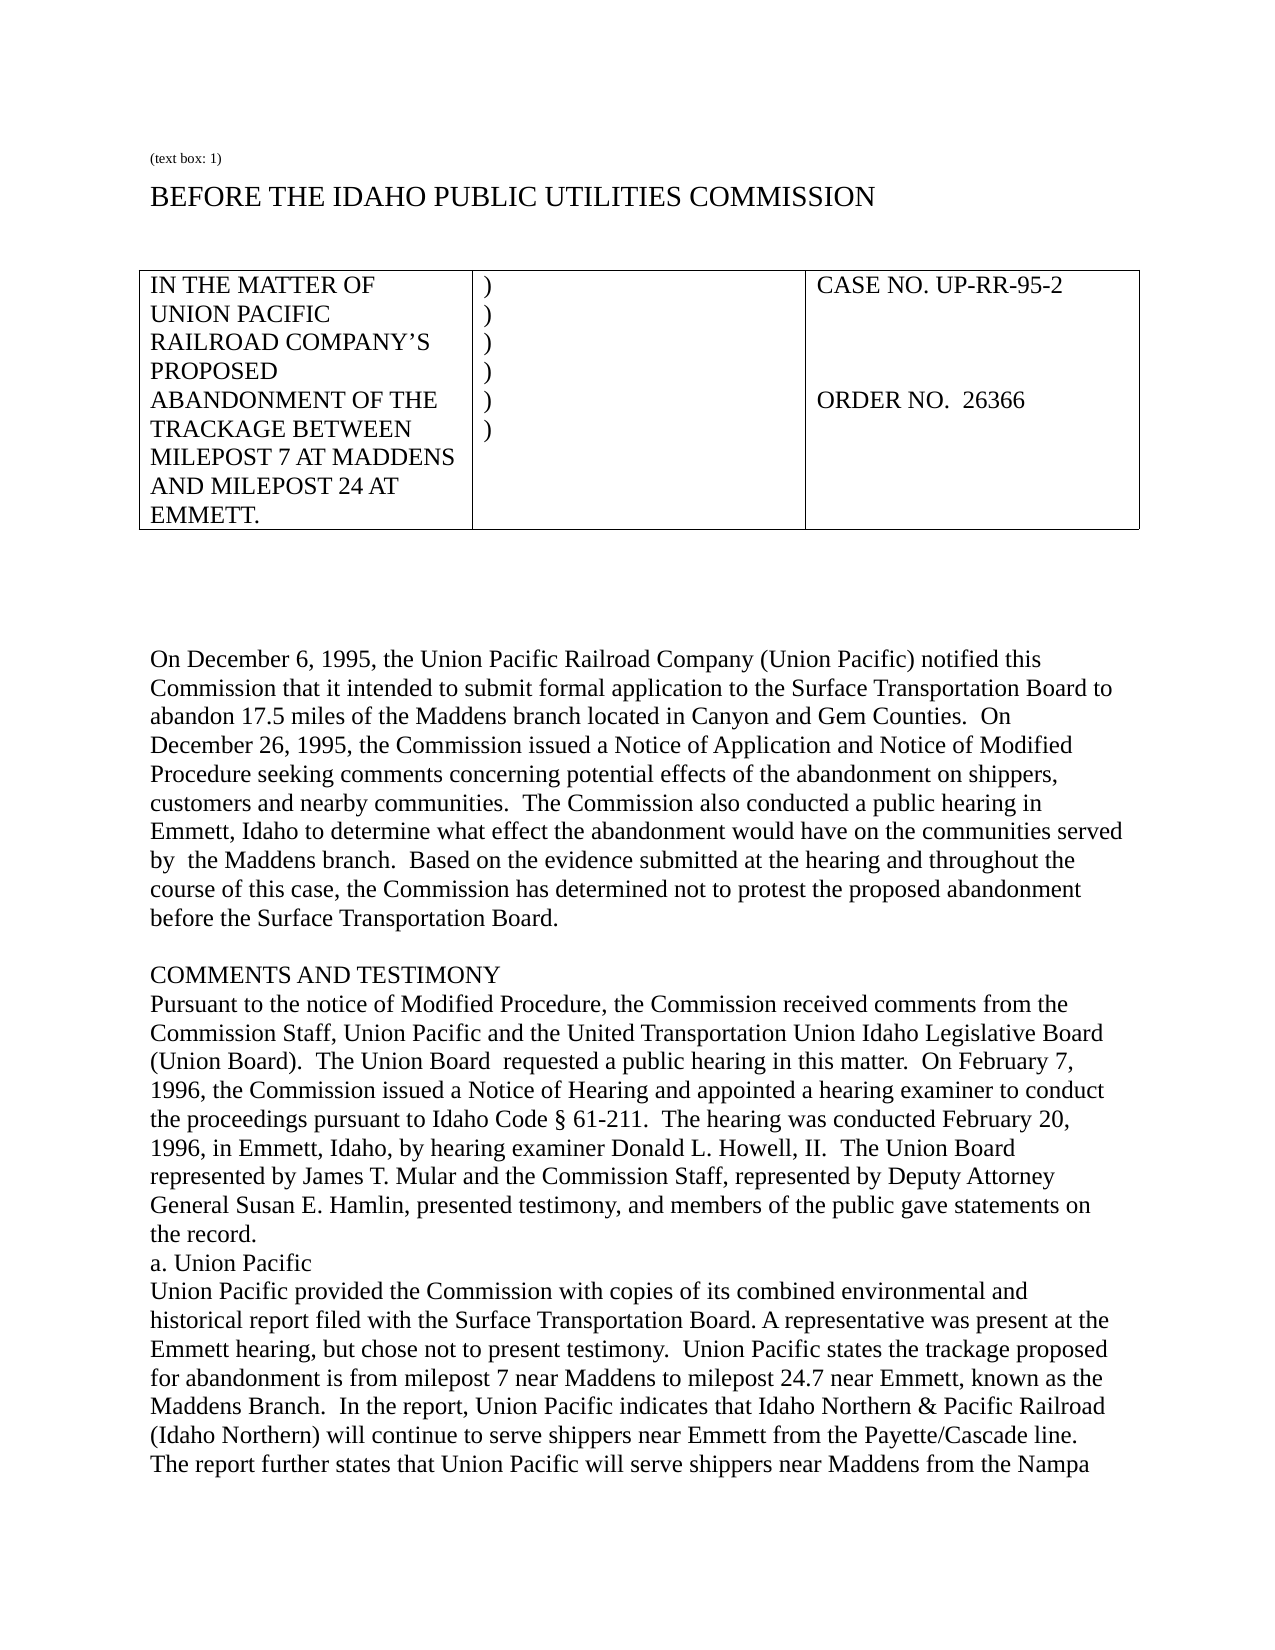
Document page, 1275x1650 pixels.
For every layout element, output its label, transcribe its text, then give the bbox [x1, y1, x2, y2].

text a. Union Pacific [150, 1248, 1125, 1276]
text COMMENTS AND TESTIMONY [150, 960, 1125, 989]
table_header CASE NO. UP-RR-95-2 ORDER NO. 26366 [806, 271, 1139, 529]
table_header ) ) ) ) ) ) [473, 271, 805, 529]
text (text box: 1) [150, 150, 1125, 179]
text BEFORE THE IDAHO PUBLIC UTILITIES COMMISSION [150, 179, 1125, 212]
text Pursuant to the notice of Modified Procedure, the Commission received comments from the Commission Staff, Union Pacific and the United Transportation Union Idaho Legislative Board (Union Board). The Union Board requested a public hearing in this matter. On February 7, 1996, the Commission issued a Notice of Hearing and appointed a hearing examiner to conduct the proceedings pursuant to Idaho Code § 61-211. The hearing was conducted February 20, 1996, in Emmett, Idaho, by hearing examiner Donald L. Howell, II. The Union Board represented by James T. Mular and the Commission Staff, represented by Deputy Attorney General Susan E. Hamlin, presented testimony, and members of the public gave statements on the record. [150, 989, 1125, 1248]
text On December 6, 1995, the Union Pacific Railroad Company (Union Pacific) notified this Commission that it intended to submit formal application to the Surface Transportation Board to abandon 17.5 miles of the Maddens branch located in Canyon and Gem Counties. On December 26, 1995, the Commission issued a Notice of Application and Notice of Modified Procedure seeking comments concerning potential effects of the abandonment on shippers, customers and nearby communities. The Commission also conducted a public hearing in Emmett, Idaho to determine what effect the abandonment would have on the communities served by the Maddens branch. Based on the evidence submitted at the hearing and throughout the course of this case, the Commission has determined not to protest the proposed abandonment before the Surface Transportation Board. [150, 644, 1125, 931]
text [150, 1276, 1125, 1478]
table_header IN THE MATTER OF UNION PACIFIC RAILROAD COMPANY’S PROPOSED ABANDONMENT OF THE TRACKAGE BETWEEN MILEPOST 7 AT MADDENS AND MILEPOST 24 AT EMMETT. [140, 271, 472, 529]
